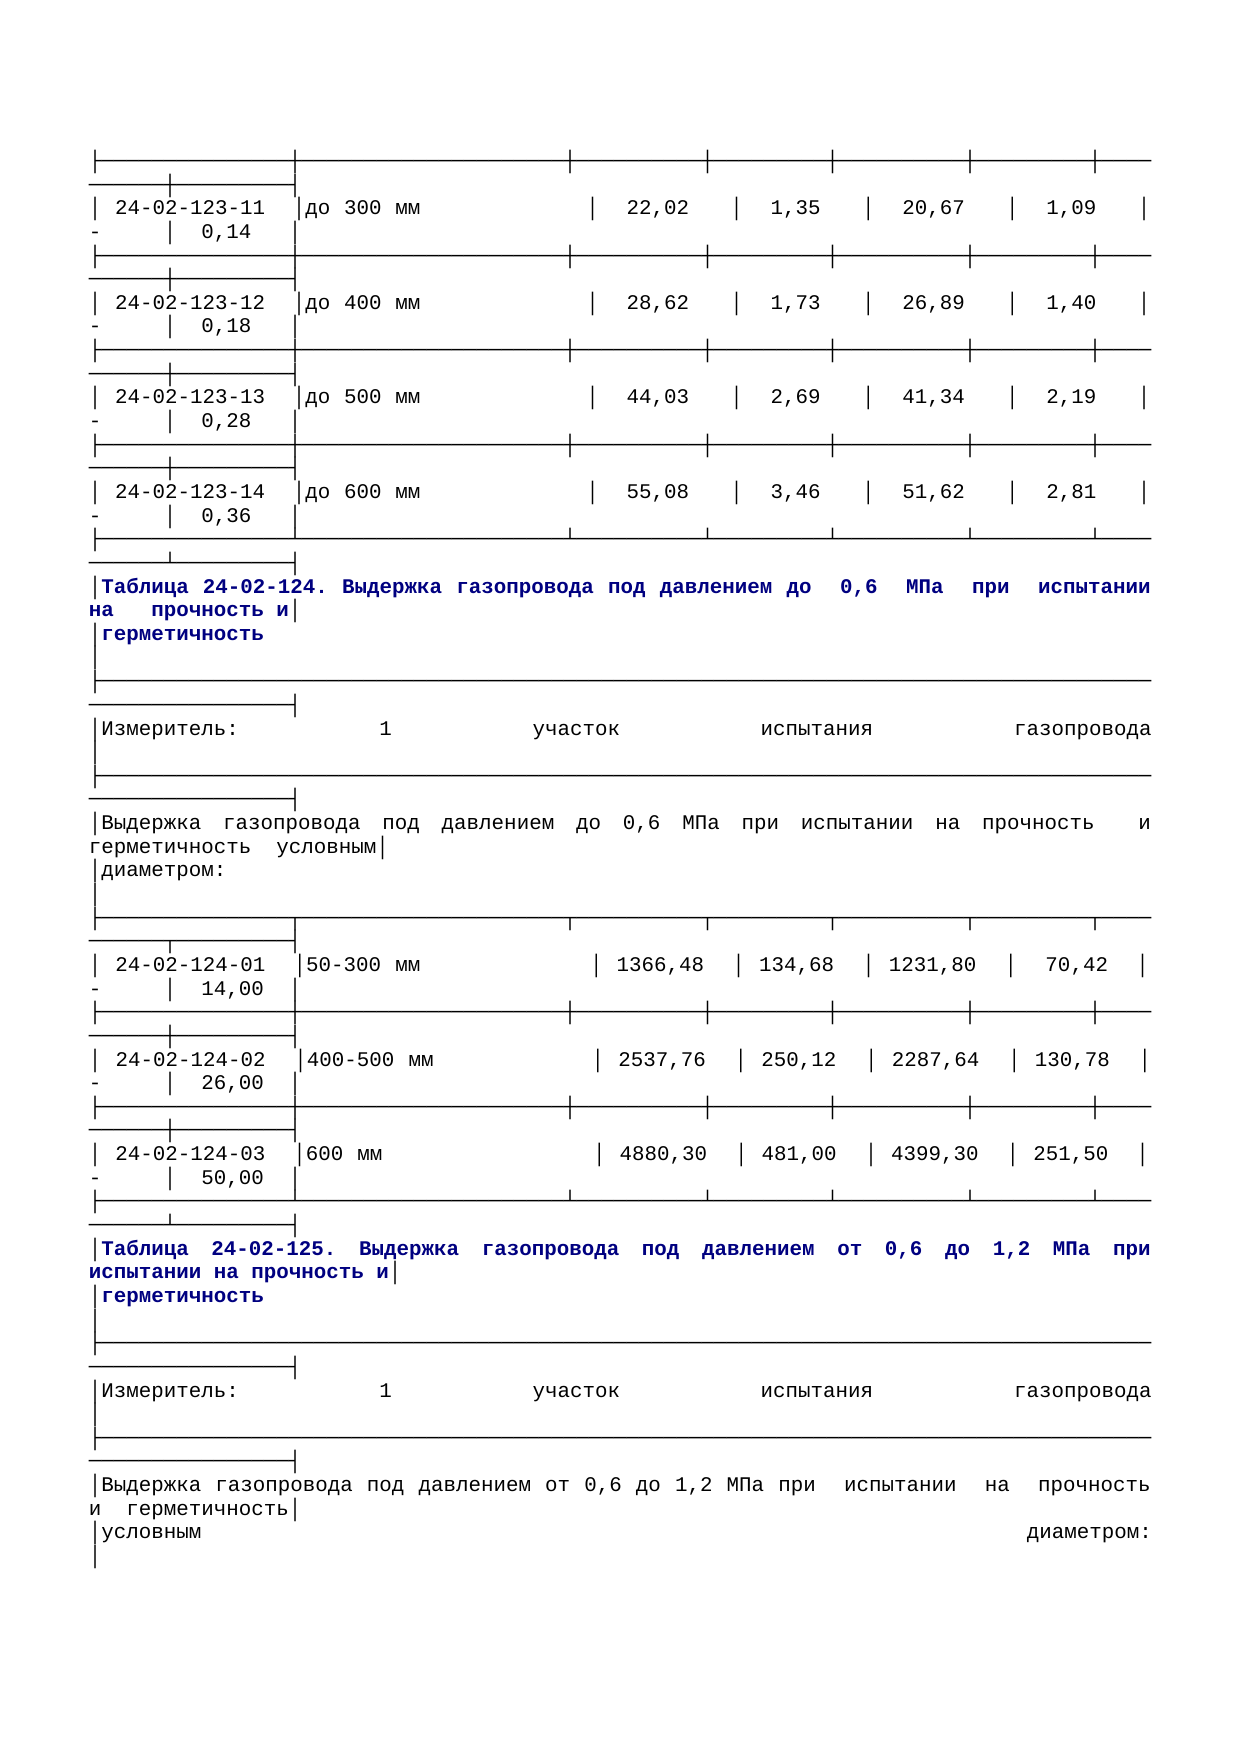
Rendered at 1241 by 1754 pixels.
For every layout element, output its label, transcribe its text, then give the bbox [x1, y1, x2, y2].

text │Измеритель: 1 участок испытания газопровода │ [88, 717, 1152, 765]
text ├────────────────────────────────────────────────────────────────────────────────────────────────────┤ [88, 670, 1152, 717]
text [88, 150, 1152, 197]
text ├───────────────┼─────────────────────┼──────────┼─────────┼──────────┼─────────┼──────────┼─────────┤ [88, 339, 1152, 386]
text │Таблица 24-02-124. Выдержка газопровода под давлением до 0,6 МПа при испытании на прочность и│ [88, 576, 1152, 623]
text │ 24-02-124-02 │400-500 мм │ 2537,76 │ 250,12 │ 2287,64 │ 130,78 │ - │ 26,00 │ [88, 1048, 1152, 1096]
text │ 24-02-123-14 │до 600 мм │ 55,08 │ 3,46 │ 51,62 │ 2,81 │ - │ 0,36 │ [88, 481, 1152, 528]
text │герметичность │ [88, 623, 1152, 670]
text │герметичность │ [88, 1285, 1152, 1332]
text │ 24-02-123-12 │до 400 мм │ 28,62 │ 1,73 │ 26,89 │ 1,40 │ - │ 0,18 │ [88, 292, 1152, 339]
text │Выдержка газопровода под давлением от 0,6 до 1,2 МПа при испытании на прочность и герметичность│ [88, 1474, 1152, 1521]
text ├────────────────────────────────────────────────────────────────────────────────────────────────────┤ [88, 765, 1152, 812]
text │Таблица 24-02-125. Выдержка газопровода под давлением от 0,6 до 1,2 МПа при испытании на прочность и│ [88, 1238, 1152, 1285]
text │Выдержка газопровода под давлением до 0,6 МПа при испытании на прочность и герметичность условным│ [88, 812, 1152, 859]
text │ 24-02-123-13 │до 500 мм │ 44,03 │ 2,69 │ 41,34 │ 2,19 │ - │ 0,28 │ [88, 386, 1152, 434]
text ├────────────────────────────────────────────────────────────────────────────────────────────────────┤ [88, 1332, 1152, 1379]
text │ 24-02-123-11 │до 300 мм │ 22,02 │ 1,35 │ 20,67 │ 1,09 │ - │ 0,14 │ [88, 197, 1152, 244]
text │диаметром: │ [88, 859, 1152, 907]
text ├───────────────┼─────────────────────┼──────────┼─────────┼──────────┼─────────┼──────────┼─────────┤ [88, 244, 1152, 292]
text ├───────────────┼─────────────────────┼──────────┼─────────┼──────────┼─────────┼──────────┼─────────┤ [88, 1096, 1152, 1143]
text ├───────────────┴─────────────────────┴──────────┴─────────┴──────────┴─────────┴──────────┴─────────┤ [88, 528, 1152, 576]
text │условным диаметром: │ [88, 1521, 1152, 1569]
text │ 24-02-124-03 │600 мм │ 4880,30 │ 481,00 │ 4399,30 │ 251,50 │ - │ 50,00 │ [88, 1143, 1152, 1190]
text │ 24-02-124-01 │50-300 мм │ 1366,48 │ 134,68 │ 1231,80 │ 70,42 │ - │ 14,00 │ [88, 954, 1152, 1001]
text ├───────────────┬─────────────────────┬──────────┬─────────┬──────────┬─────────┬──────────┬─────────┤ [88, 907, 1152, 954]
text ├───────────────┼─────────────────────┼──────────┼─────────┼──────────┼─────────┼──────────┼─────────┤ [88, 1001, 1152, 1048]
text ├───────────────┴─────────────────────┴──────────┴─────────┴──────────┴─────────┴──────────┴─────────┤ [88, 1190, 1152, 1238]
text ├────────────────────────────────────────────────────────────────────────────────────────────────────┤ [88, 1427, 1152, 1474]
text │Измеритель: 1 участок испытания газопровода │ [88, 1379, 1152, 1427]
text ├───────────────┼─────────────────────┼──────────┼─────────┼──────────┼─────────┼──────────┼─────────┤ [88, 434, 1152, 481]
